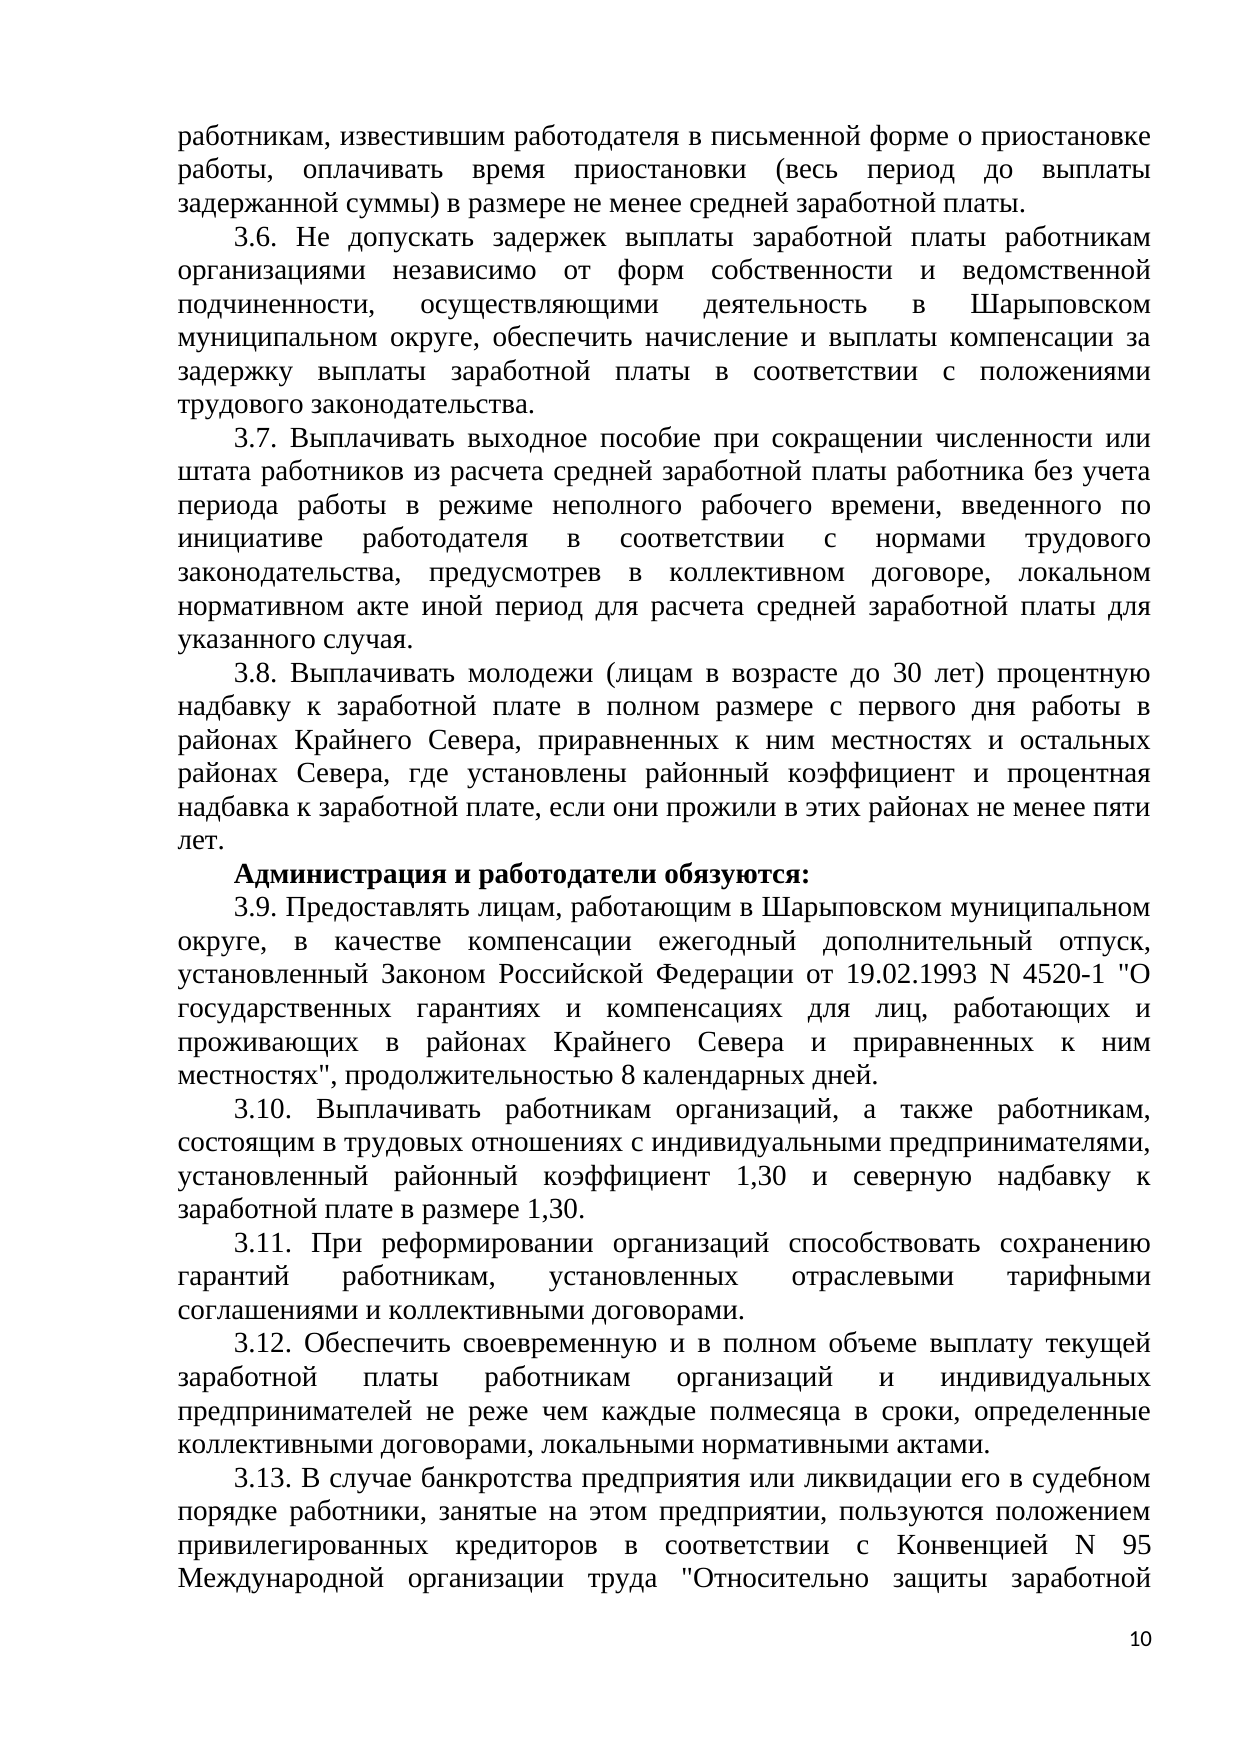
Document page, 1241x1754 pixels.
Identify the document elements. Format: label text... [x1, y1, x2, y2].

text 3.12. Обеспечить своевременную и в полном объеме выплату текущей заработной платы работникам организаций и индивидуальных предпринимателей не реже чем каждые полмесяца в сроки, определенные коллективными договорами, локальными нормативными актами. [177, 1326, 1152, 1460]
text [177, 118, 1152, 219]
text 3.6. Не допускать задержек выплаты заработной платы работникам организациями независимо от форм собственности и ведомственной подчиненности, осуществляющими деятельность в Шарыповском муниципальном округе, обеспечить начисление и выплаты компенсации за задержку выплаты заработной платы в соответствии с положениями трудового законодательства. [177, 219, 1152, 420]
text 3.8. Выплачивать молодежи (лицам в возрасте до 30 лет) процентную надбавку к заработной плате в полном размере с первого дня работы в районах Крайнего Севера, приравненных к ним местностях и остальных районах Севера, где установлены районный коэффициент и процентная надбавка к заработной плате, если они прожили в этих районах не менее пяти лет. [177, 655, 1152, 856]
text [177, 1460, 1152, 1594]
text 3.9. Предоставлять лицам, работающим в Шарыповском муниципальном округе, в качестве компенсации ежегодный дополнительный отпуск, установленный Законом Российской Федерации от 19.02.1993 N 4520-1 "О государственных гарантиях и компенсациях для лиц, работающих и проживающих в районах Крайнего Севера и приравненных к ним местностях", продолжительностью 8 календарных дней. [177, 889, 1152, 1091]
text Администрация и работодатели обязуются: [177, 856, 1152, 889]
text 3.11. При реформировании организаций способствовать сохранению гарантий работникам, установленных отраслевыми тарифными соглашениями и коллективными договорами. [177, 1225, 1152, 1326]
text 3.10. Выплачивать работникам организаций, а также работникам, состоящим в трудовых отношениях с индивидуальными предпринимателями, установленный районный коэффициент 1,30 и северную надбавку к заработной плате в размере 1,30. [177, 1091, 1152, 1225]
text 3.7. Выплачивать выходное пособие при сокращении численности или штата работников из расчета средней заработной платы работника без учета периода работы в режиме неполного рабочего времени, введенного по инициативе работодателя в соответствии с нормами трудового законодательства, предусмотрев в коллективном договоре, локальном нормативном акте иной период для расчета средней заработной платы для указанного случая. [177, 420, 1152, 655]
